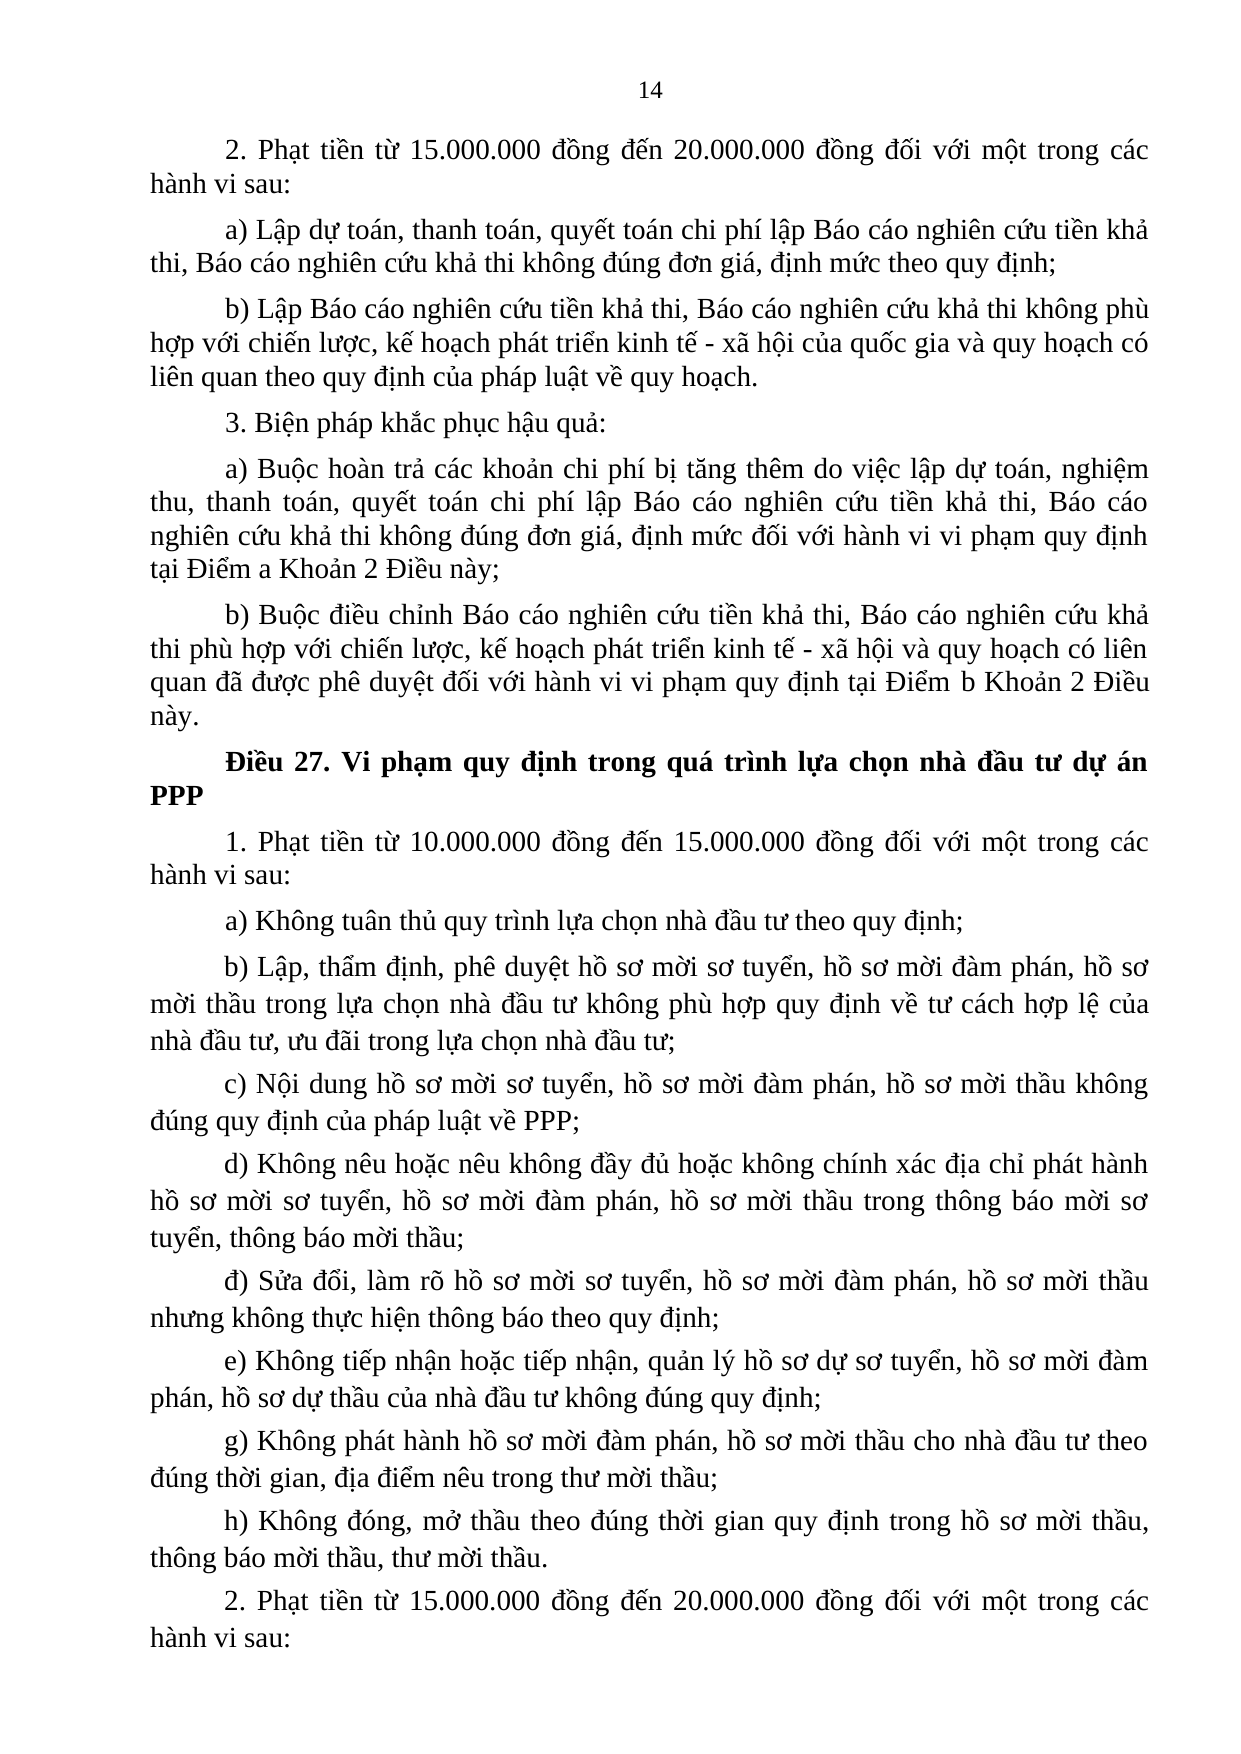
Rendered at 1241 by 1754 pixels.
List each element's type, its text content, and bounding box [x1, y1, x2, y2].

text 1. Phạt tiền từ 10.000.000 đồng đến 15.000.000 đồng đối với một trong các hành vi sau: [150, 824, 1150, 891]
text c) Nội dung hồ sơ mời sơ tuyển, hồ sơ mời đàm phán, hồ sơ mời thầu không đúng quy định của pháp luật về PPP; [150, 1066, 1150, 1137]
text e) Không tiếp nhận hoặc tiếp nhận, quản lý hồ sơ dự sơ tuyển, hồ sơ mời đàm phán, hồ sơ dự thầu của nhà đầu tư không đúng quy định; [150, 1343, 1150, 1413]
text a) Buộc hoàn trả các khoản chi phí bị tăng thêm do việc lập dự toán, nghiệm thu, thanh toán, quyết toán chi phí lập Báo cáo nghiên cứu tiền khả thi, Báo cáo nghiên cứu khả thi không đúng đơn giá, định mức đối với hành vi vi phạm quy định tại Điểm a Khoản 2 Điều này; [150, 451, 1150, 585]
text h) Không đóng, mở thầu theo đúng thời gian quy định trong hồ sơ mời thầu, thông báo mời thầu, thư mời thầu. [150, 1503, 1150, 1573]
text b) Lập, thẩm định, phê duyệt hồ sơ mời sơ tuyển, hồ sơ mời đàm phán, hồ sơ mời thầu trong lựa chọn nhà đầu tư không phù hợp quy định về tư cách hợp lệ của nhà đầu tư, ưu đãi trong lựa chọn nhà đầu tư; [150, 949, 1150, 1057]
text d) Không nêu hoặc nêu không đầy đủ hoặc không chính xác địa chỉ phát hành hồ sơ mời sơ tuyển, hồ sơ mời đàm phán, hồ sơ mời thầu trong thông báo mời sơ tuyển, thông báo mời thầu; [150, 1146, 1150, 1253]
text b) Lập Báo cáo nghiên cứu tiền khả thi, Báo cáo nghiên cứu khả thi không phù hợp với chiến lược, kế hoạch phát triển kinh tế - xã hội của quốc gia và quy hoạch có liên quan theo quy định của pháp luật về quy hoạch. [150, 292, 1150, 392]
text 3. Biện pháp khắc phục hậu quả: [150, 405, 1150, 438]
text 2. Phạt tiền từ 15.000.000 đồng đến 20.000.000 đồng đối với một trong các hành vi sau: [150, 132, 1150, 199]
text Điều 27. Vi phạm quy định trong quá trình lựa chọn nhà đầu tư dự án PPP [150, 744, 1150, 811]
text a) Không tuân thủ quy trình lựa chọn nhà đầu tư theo quy định; [150, 903, 1150, 937]
text g) Không phát hành hồ sơ mời đàm phán, hồ sơ mời thầu cho nhà đầu tư theo đúng thời gian, địa điểm nêu trong thư mời thầu; [150, 1423, 1150, 1493]
text a) Lập dự toán, thanh toán, quyết toán chi phí lập Báo cáo nghiên cứu tiền khả thi, Báo cáo nghiên cứu khả thi không đúng đơn giá, định mức theo quy định; [150, 212, 1150, 279]
text đ) Sửa đổi, làm rõ hồ sơ mời sơ tuyển, hồ sơ mời đàm phán, hồ sơ mời thầu nhưng không thực hiện thông báo theo quy định; [150, 1263, 1150, 1333]
text b) Buộc điều chỉnh Báo cáo nghiên cứu tiền khả thi, Báo cáo nghiên cứu khả thi phù hợp với chiến lược, kế hoạch phát triển kinh tế - xã hội và quy hoạch có liên quan đã được phê duyệt đối với hành vi vi phạm quy định tại Điểm b Khoản 2 Điều này. [150, 597, 1150, 732]
text 2. Phạt tiền từ 15.000.000 đồng đến 20.000.000 đồng đối với một trong các hành vi sau: [150, 1583, 1150, 1653]
